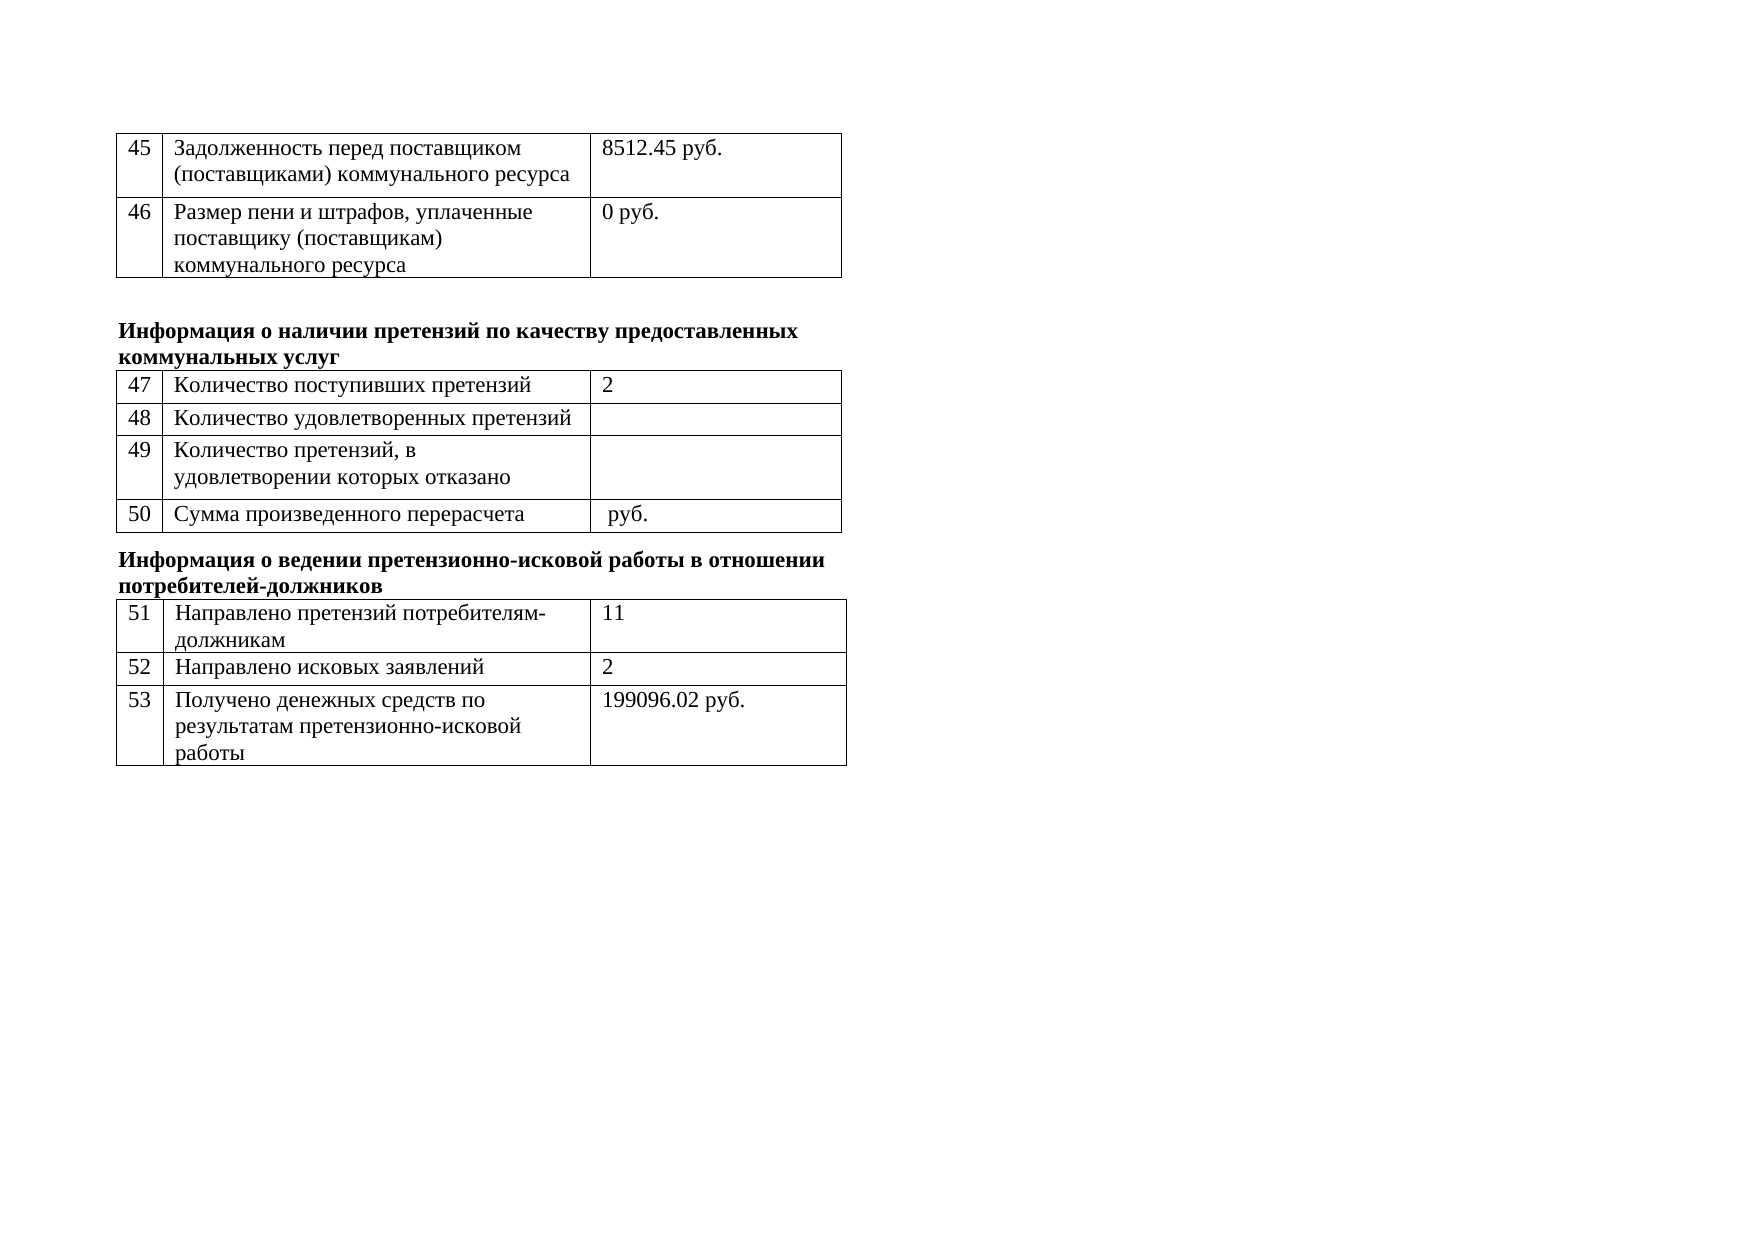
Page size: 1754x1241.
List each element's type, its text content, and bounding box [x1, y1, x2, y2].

table_cell руб. [591, 500, 841, 532]
table_header 11 [591, 600, 846, 652]
text Информация о ведении претензионно-исковой работы в отношении потребителей-должников [118, 546, 840, 598]
table_cell 46 [117, 198, 162, 277]
table_cell 53 [117, 686, 163, 765]
table_cell 48 [117, 404, 162, 435]
text Информация о наличии претензий по качеству предоставленных коммунальных услуг [118, 317, 840, 370]
table_header 2 [591, 371, 841, 402]
table_cell Сумма произведенного перерасчета [163, 500, 590, 532]
table_cell 0 руб. [591, 198, 841, 277]
table_cell Количество претензий, в удовлетворении которых отказано [163, 436, 590, 499]
table_cell 2 [591, 653, 846, 685]
table_cell Количество удовлетворенных претензий [163, 404, 590, 435]
table_cell [591, 404, 841, 435]
table_cell 52 [117, 653, 163, 685]
table_header 51 [117, 600, 163, 652]
table_cell Задолженность перед поставщиком (поставщиками) коммунального ресурса [163, 134, 590, 197]
table_cell 8512.45 руб. [591, 134, 841, 197]
table_cell Размер пени и штрафов, уплаченные поставщику (поставщикам) коммунального ресурса [163, 198, 590, 277]
table_header Направлено претензий потребителям-должникам [164, 600, 590, 652]
table_header Количество поступивших претензий [163, 371, 590, 402]
table_cell 49 [117, 436, 162, 499]
table_cell 45 [117, 134, 162, 197]
table_cell Направлено исковых заявлений [164, 653, 590, 685]
table_header 47 [117, 371, 162, 402]
table_cell 50 [117, 500, 162, 532]
table_cell 199096.02 руб. [591, 686, 846, 765]
table_cell Получено денежных средств по результатам претензионно-исковой работы [164, 686, 590, 765]
table_cell [591, 436, 841, 499]
